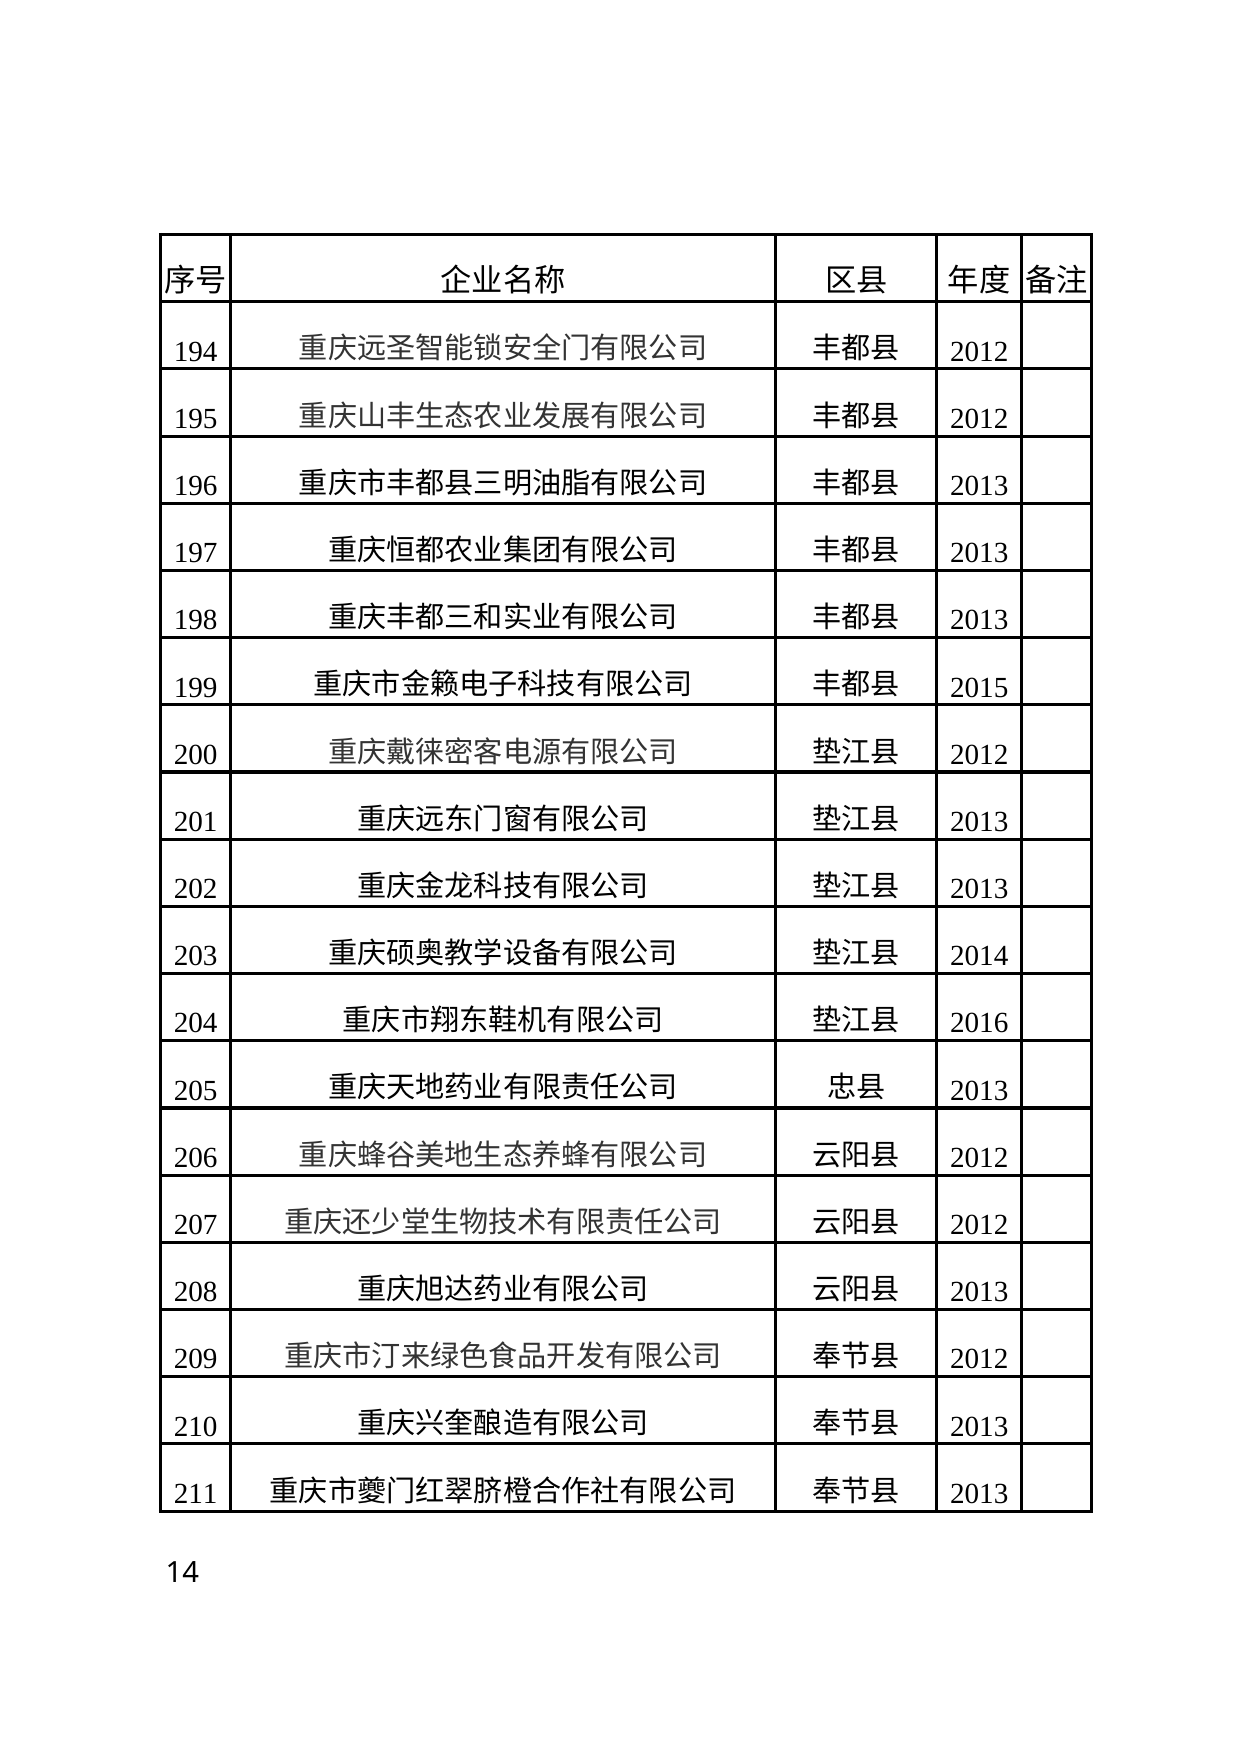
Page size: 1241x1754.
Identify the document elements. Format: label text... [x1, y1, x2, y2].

table_cell 奉节县 [777, 1445, 935, 1509]
table_cell 2012 [938, 706, 1020, 770]
table_cell 210 [162, 1378, 229, 1442]
table_cell [1023, 303, 1090, 367]
table_cell 丰都县 [777, 370, 935, 434]
table_cell [1023, 639, 1090, 703]
table_cell 垫江县 [777, 774, 935, 838]
table_cell [1023, 370, 1090, 434]
table_cell 垫江县 [777, 841, 935, 905]
table_cell 云阳县 [777, 1244, 935, 1308]
table_cell [1023, 1311, 1090, 1375]
table_cell [1023, 908, 1090, 972]
table_cell 奉节县 [777, 1311, 935, 1375]
table_cell 重庆山丰生态农业发展有限公司 [232, 370, 774, 434]
table_cell 重庆恒都农业集团有限公司 [232, 505, 774, 569]
table_cell 209 [162, 1311, 229, 1375]
table_header 序号 [162, 236, 229, 300]
table_cell 2013 [938, 774, 1020, 838]
table_cell 203 [162, 908, 229, 972]
table_cell 重庆丰都三和实业有限公司 [232, 572, 774, 636]
table_cell 205 [162, 1042, 229, 1106]
table_cell 重庆市汀来绿色食品开发有限公司 [232, 1311, 774, 1375]
table_cell 丰都县 [777, 572, 935, 636]
table_cell 2012 [938, 303, 1020, 367]
table_cell 丰都县 [777, 505, 935, 569]
table_cell 204 [162, 975, 229, 1039]
table_cell 重庆市夔门红翠脐橙合作社有限公司 [232, 1445, 774, 1509]
table_cell 2013 [938, 1042, 1020, 1106]
table_cell 2012 [938, 1110, 1020, 1173]
table_cell 重庆远东门窗有限公司 [232, 774, 774, 838]
table_cell 丰都县 [777, 303, 935, 367]
table_cell 2016 [938, 975, 1020, 1039]
table_cell 2012 [938, 1177, 1020, 1241]
table_cell 重庆硕奥教学设备有限公司 [232, 908, 774, 972]
table_cell 重庆还少堂生物技术有限责任公司 [232, 1177, 774, 1241]
table_cell 2012 [938, 1311, 1020, 1375]
table_cell [1023, 841, 1090, 905]
table_cell [1023, 774, 1090, 838]
table_cell 208 [162, 1244, 229, 1308]
table_cell 211 [162, 1445, 229, 1509]
table_cell 2013 [938, 505, 1020, 569]
table_cell 2012 [938, 370, 1020, 434]
table_cell 202 [162, 841, 229, 905]
table_cell 2013 [938, 841, 1020, 905]
table_header 企业名称 [232, 236, 774, 300]
table_cell 2014 [938, 908, 1020, 972]
table_cell 200 [162, 706, 229, 770]
table_cell 2013 [938, 438, 1020, 502]
table_cell 2013 [938, 1378, 1020, 1442]
table_cell 云阳县 [777, 1177, 935, 1241]
table_cell 195 [162, 370, 229, 434]
table_cell 垫江县 [777, 975, 935, 1039]
table_cell 垫江县 [777, 908, 935, 972]
table_cell 丰都县 [777, 438, 935, 502]
table_cell 重庆天地药业有限责任公司 [232, 1042, 774, 1106]
table_cell [1023, 1378, 1090, 1442]
table_cell 2013 [938, 1244, 1020, 1308]
table_cell 重庆远圣智能锁安全门有限公司 [232, 303, 774, 367]
table_cell 奉节县 [777, 1378, 935, 1442]
table_cell 重庆金龙科技有限公司 [232, 841, 774, 905]
table_cell [1023, 706, 1090, 770]
table_cell [1023, 438, 1090, 502]
table_cell 重庆市翔东鞋机有限公司 [232, 975, 774, 1039]
table_cell 重庆市丰都县三明油脂有限公司 [232, 438, 774, 502]
table_cell 2013 [938, 1445, 1020, 1509]
table_cell 194 [162, 303, 229, 367]
table_cell 忠县 [777, 1042, 935, 1106]
table_cell [1023, 1110, 1090, 1173]
table_cell 重庆旭达药业有限公司 [232, 1244, 774, 1308]
table_cell [1023, 1177, 1090, 1241]
table_cell [1023, 1244, 1090, 1308]
table_cell 2015 [938, 639, 1020, 703]
table_cell 重庆蜂谷美地生态养蜂有限公司 [232, 1110, 774, 1173]
table_cell [1023, 1042, 1090, 1106]
table_cell 199 [162, 639, 229, 703]
table_cell 197 [162, 505, 229, 569]
table_cell 重庆兴奎酿造有限公司 [232, 1378, 774, 1442]
table_cell 196 [162, 438, 229, 502]
table_cell [1023, 505, 1090, 569]
table_cell 206 [162, 1110, 229, 1173]
table_cell 重庆市金籁电子科技有限公司 [232, 639, 774, 703]
table_cell 云阳县 [777, 1110, 935, 1173]
table_cell 201 [162, 774, 229, 838]
table_cell 丰都县 [777, 639, 935, 703]
table_header 区县 [777, 236, 935, 300]
table_cell 2013 [938, 572, 1020, 636]
table_header 年度 [938, 236, 1020, 300]
table_cell 207 [162, 1177, 229, 1241]
table_cell [1023, 572, 1090, 636]
table_cell 垫江县 [777, 706, 935, 770]
table_cell [1023, 1445, 1090, 1509]
table_cell [1023, 975, 1090, 1039]
table_cell 198 [162, 572, 229, 636]
table_cell 重庆戴徕密客电源有限公司 [232, 706, 774, 770]
table_header 备注 [1023, 236, 1090, 300]
